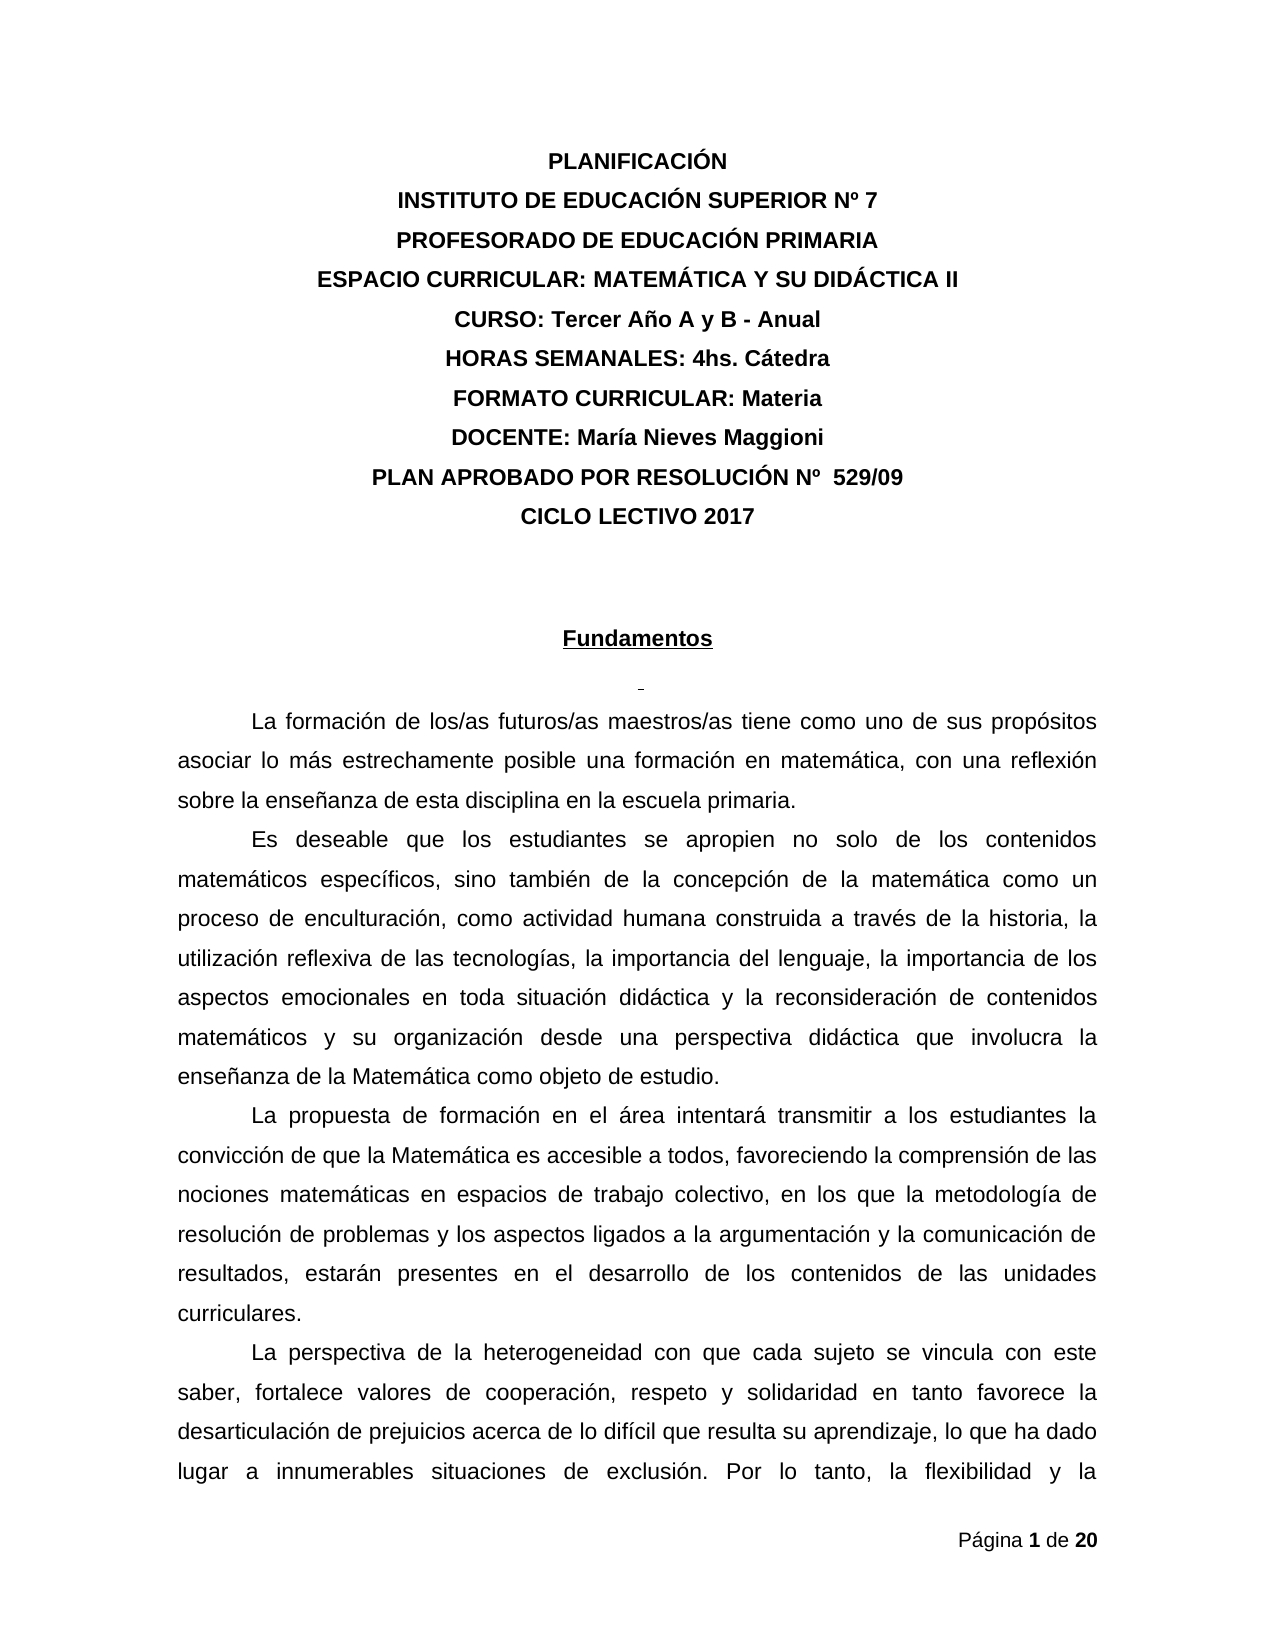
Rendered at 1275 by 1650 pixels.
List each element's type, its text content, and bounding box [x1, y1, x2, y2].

text PLAN APROBADO POR RESOLUCIÓN Nº 529/09 [177, 463, 1098, 490]
text La formación de los/as futuros/as maestros/as tiene como uno de sus propósitos asociar lo más estrechamente posible una formación en matemática, con una reflexión sobre la enseñanza de esta disciplina en la escuela primaria. [177, 708, 1098, 813]
text Fundamentos [177, 625, 1098, 651]
text PLANIFICACIÓN [177, 148, 1098, 174]
text La propuesta de formación en el área intentará transmitir a los estudiantes la convicción de que la Matemática es accesible a todos, favoreciendo la comprensión de las nociones matemáticas en espacios de trabajo colectivo, en los que la metodología de resolución de problemas y los aspectos ligados a la argumentación y la comunicación de resultados, estarán presentes en el desarrollo de los contenidos de las unidades curriculares. [177, 1102, 1098, 1326]
text ESPACIO CURRICULAR: MATEMÁTICA Y SU DIDÁCTICA II [177, 266, 1098, 292]
text Es deseable que los estudiantes se apropien no solo de los contenidos matemáticos específicos, sino también de la concepción de la matemática como un proceso de enculturación, como actividad humana construida a través de la historia, la utilización reflexiva de las tecnologías, la importancia del lenguaje, la importancia de los aspectos emocionales en toda situación didáctica y la reconsideración de contenidos matemáticos y su organización desde una perspectiva didáctica que involucra la enseñanza de la Matemática como objeto de estudio. [177, 826, 1098, 1089]
text PROFESORADO DE EDUCACIÓN PRIMARIA [177, 227, 1098, 253]
text INSTITUTO DE EDUCACIÓN SUPERIOR Nº 7 [177, 187, 1098, 213]
text DOCENTE: María Nieves Maggioni [177, 424, 1098, 450]
text FORMATO CURRICULAR: Materia [177, 384, 1098, 411]
text CURSO: Tercer Año A y B - Anual [177, 306, 1098, 332]
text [177, 1339, 1098, 1484]
text CICLO LECTIVO 2017 [177, 503, 1098, 529]
text HORAS SEMANALES: 4hs. Cátedra [177, 345, 1098, 371]
